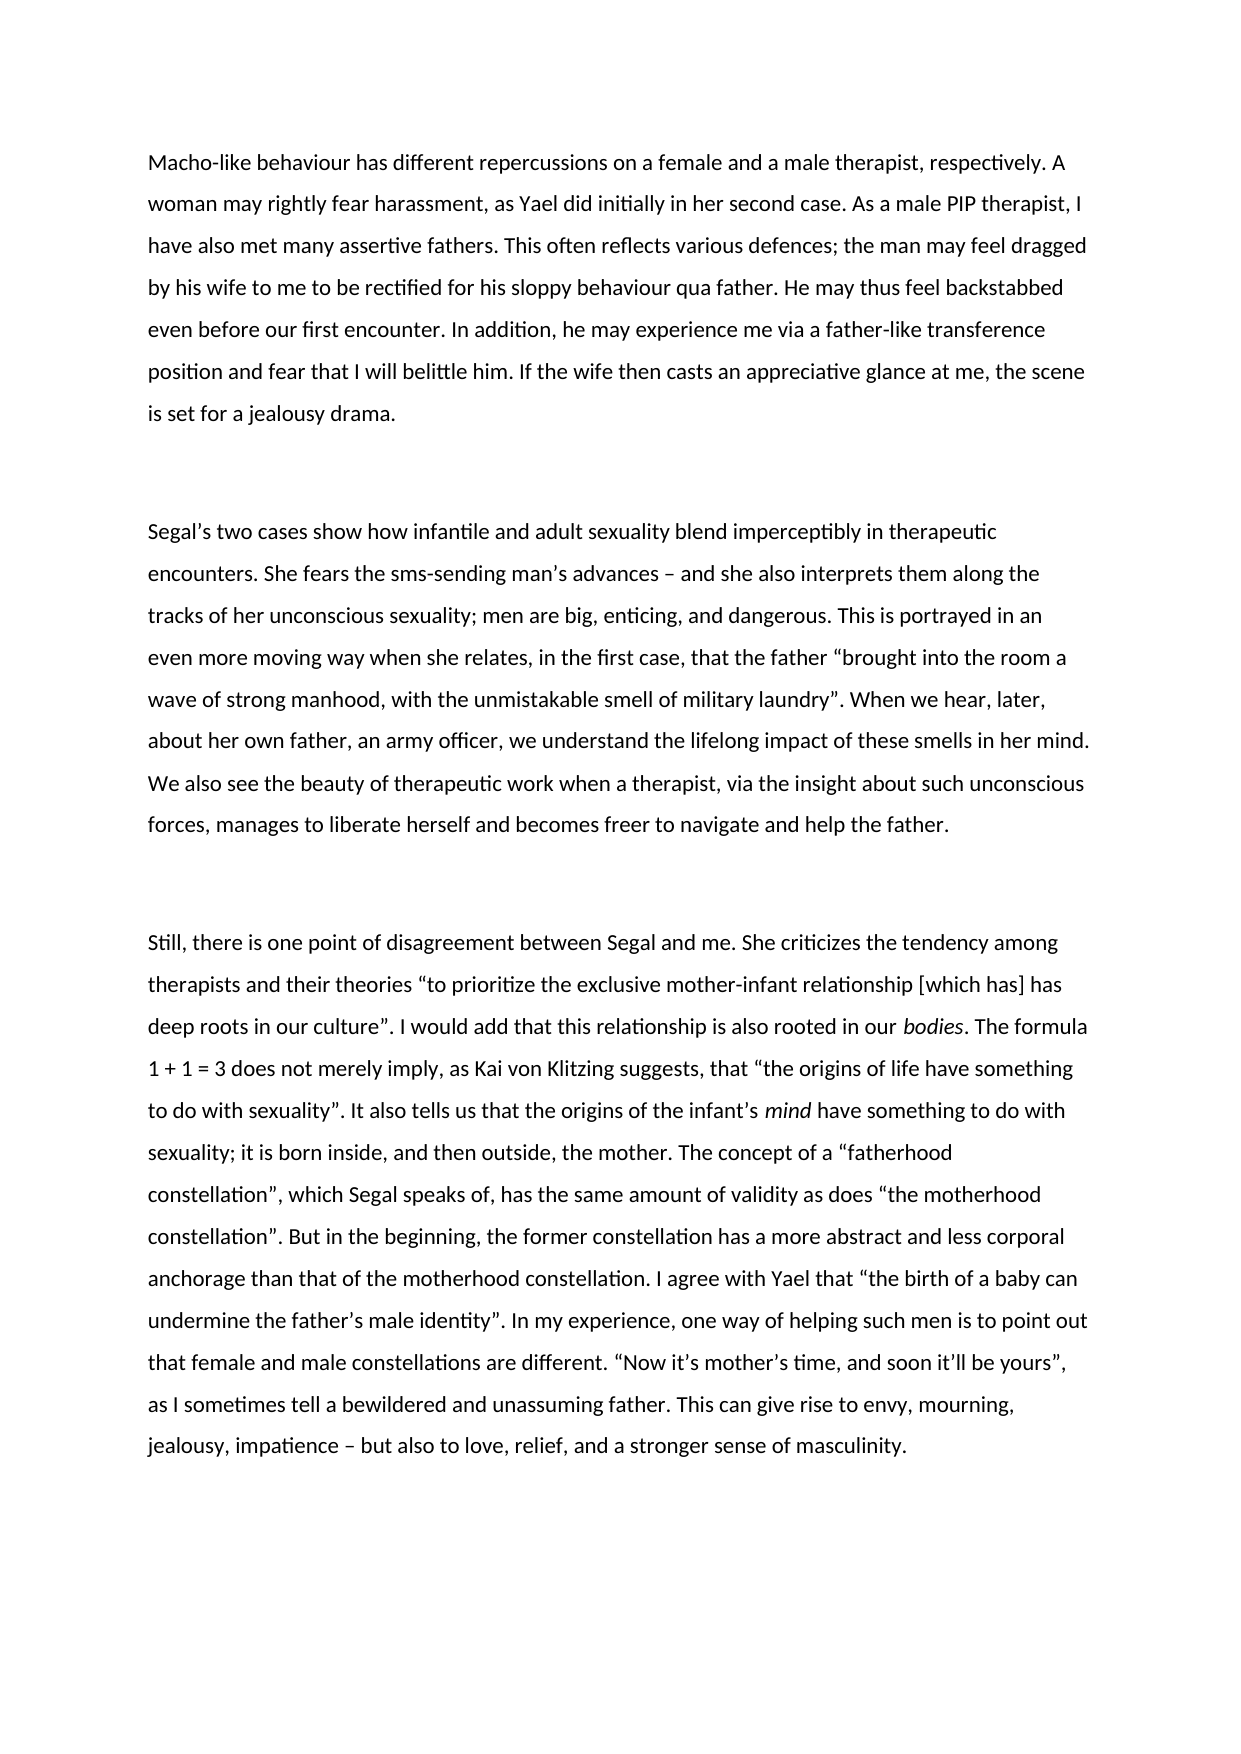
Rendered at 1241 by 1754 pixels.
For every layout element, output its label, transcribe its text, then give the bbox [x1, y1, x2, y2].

text Segal’s two cases show how infantile and adult sexuality blend imperceptibly in therapeutic encounters. She fears the sms-sending man’s advances – and she also interprets them along the tracks of her unconscious sexuality; men are big, enticing, and dangerous. This is portrayed in an even more moving way when she relates, in the first case, that the father “brought into the room a wave of strong manhood, with the unmistakable smell of military laundry”. When we hear, later, about her own father, an army officer, we understand the lifelong impact of these smells in her mind. We also see the beauty of therapeutic work when a therapist, via the insight about such unconscious forces, manages to liberate herself and becomes freer to navigate and help the father. [148, 517, 1093, 839]
text Macho-like behaviour has different repercussions on a female and a male therapist, respectively. A woman may rightly fear harassment, as Yael did initially in her second case. As a male PIP therapist, I have also met many assertive fathers. This often reflects various defences; the man may feel dragged by his wife to me to be rectified for his sloppy behaviour qua father. He may thus feel backstabbed even before our first encounter. In addition, he may experience me via a father-like transference position and fear that I will belittle him. If the wife then casts an appreciative glance at me, the scene is set for a jealousy drama. [148, 148, 1093, 427]
text Still, there is one point of disagreement between Segal and me. She criticizes the tendency among therapists and their theories “to prioritize the exclusive mother-infant relationship [which has] has deep roots in our culture”. I would add that this relationship is also rooted in our bodies. The formula 1 + 1 = 3 does not merely imply, as Kai von Klitzing suggests, that “the origins of life have something to do with sexuality”. It also tells us that the origins of the infant’s mind have something to do with sexuality; it is born inside, and then outside, the mother. The concept of a “fatherhood constellation”, which Segal speaks of, has the same amount of validity as does “the motherhood constellation”. But in the beginning, the former constellation has a more abstract and less corporal anchorage than that of the motherhood constellation. I agree with Yael that “the birth of a baby can undermine the father’s male identity”. In my experience, one way of helping such men is to point out that female and male constellations are different. “Now it’s mother’s time, and soon it’ll be yours”, as I sometimes tell a bewildered and unassuming father. This can give rise to envy, mourning, jealousy, impatience – but also to love, relief, and a stronger sense of masculinity. [148, 928, 1093, 1460]
